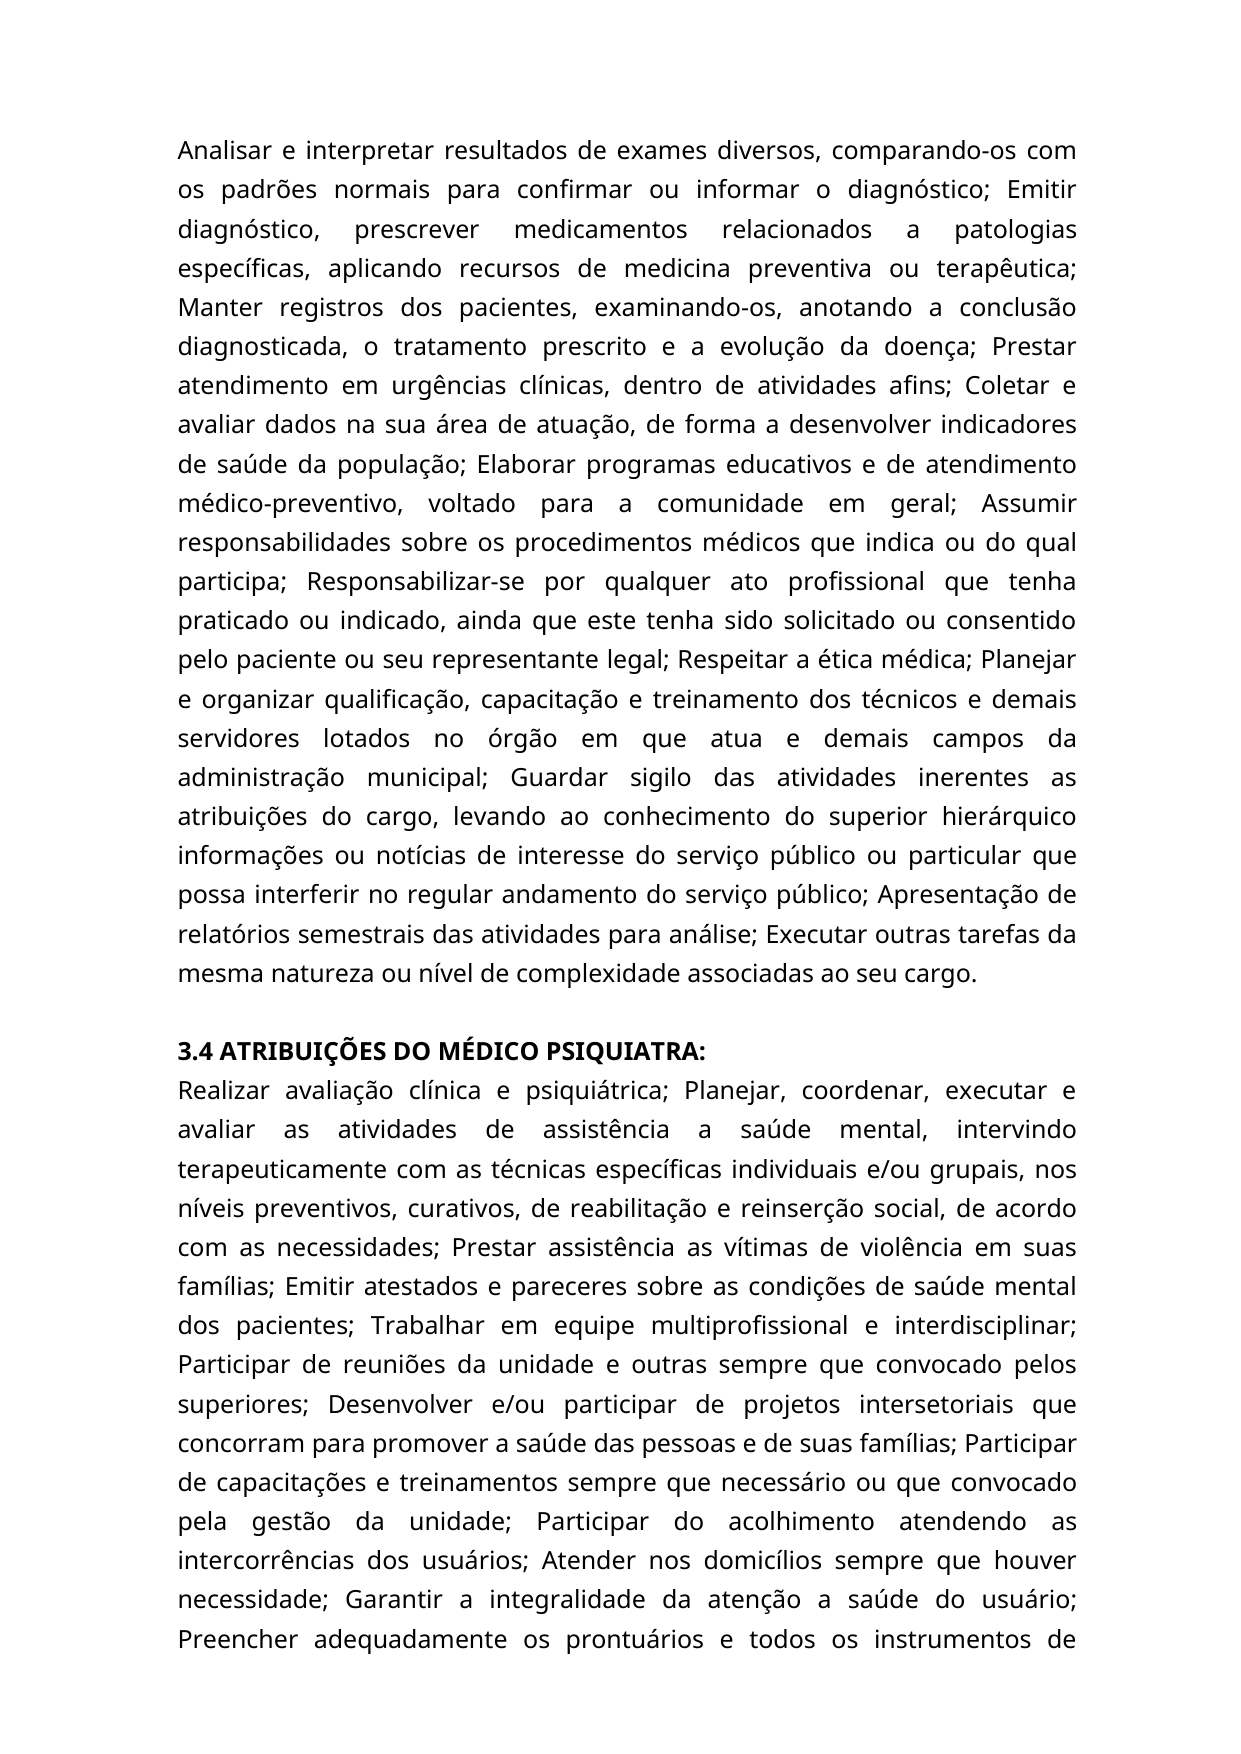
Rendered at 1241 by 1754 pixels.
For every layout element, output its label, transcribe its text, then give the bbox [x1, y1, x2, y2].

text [177, 1073, 1078, 1655]
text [177, 133, 1078, 989]
text 3.4 ATRIBUIÇÕES DO MÉDICO PSIQUIATRA: [177, 1034, 1078, 1068]
